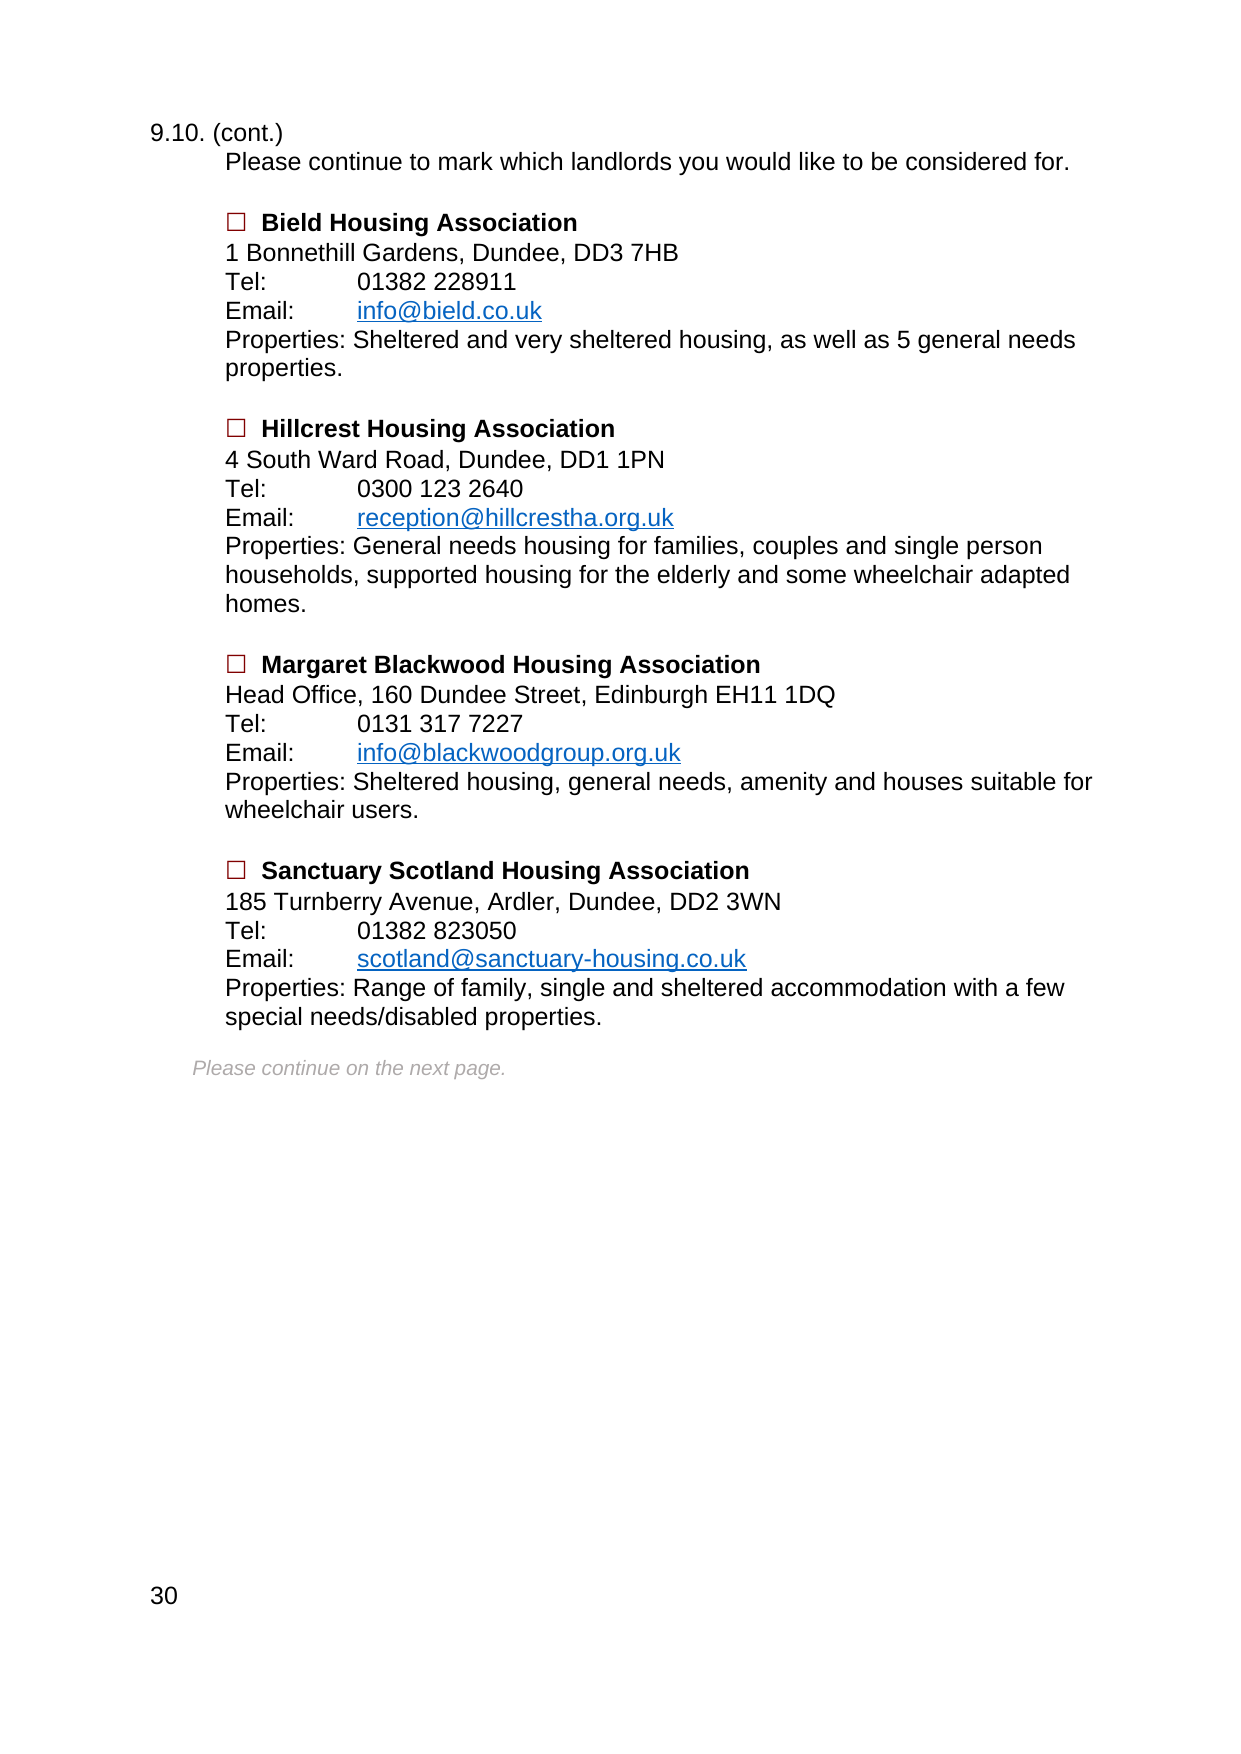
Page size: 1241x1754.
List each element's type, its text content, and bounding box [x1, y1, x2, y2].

text Properties: General needs housing for families, couples and single person households, supported housing for the elderly and some wheelchair adapted homes. [225, 531, 1095, 617]
text Bield Housing Association [225, 204, 1095, 238]
text 185 Turnberry Avenue, Ardler, Dundee, DD2 3WN [225, 887, 1095, 916]
text 9.10. (cont.) [150, 118, 1095, 147]
text Hillcrest Housing Association [225, 411, 1095, 445]
text Tel: 01382 823050 [225, 916, 1095, 944]
text Email: reception@hillcrestha.org.uk [225, 502, 1095, 531]
text Tel: 0131 317 7227 [225, 709, 1095, 738]
text Email: info@bield.co.uk [225, 296, 1095, 325]
text Email: info@blackwoodgroup.org.uk [225, 738, 1095, 767]
text Tel: 01382 228911 [225, 267, 1095, 296]
text 4 South Ward Road, Dundee, DD1 1PN [225, 445, 1095, 474]
text 1 Bonnethill Gardens, Dundee, DD3 7HB [225, 238, 1095, 267]
text Sanctuary Scotland Housing Association [225, 853, 1095, 887]
text Margaret Blackwood Housing Association [225, 646, 1095, 680]
text Please continue to mark which landlords you would like to be considered for. [150, 147, 1095, 176]
text Tel: 0300 123 2640 [225, 474, 1095, 502]
text Please continue on the next page. [192, 1056, 1095, 1079]
text Properties: Range of family, single and sheltered accommodation with a few special needs/disabled properties. [225, 973, 1095, 1031]
text Head Office, 160 Dundee Street, Edinburgh EH11 1DQ [225, 680, 1095, 709]
text Properties: Sheltered housing, general needs, amenity and houses suitable for wheelchair users. [225, 767, 1095, 824]
text Properties: Sheltered and very sheltered housing, as well as 5 general needs properties. [225, 325, 1095, 382]
text Email: scotland@sanctuary-housing.co.uk [225, 944, 1095, 973]
